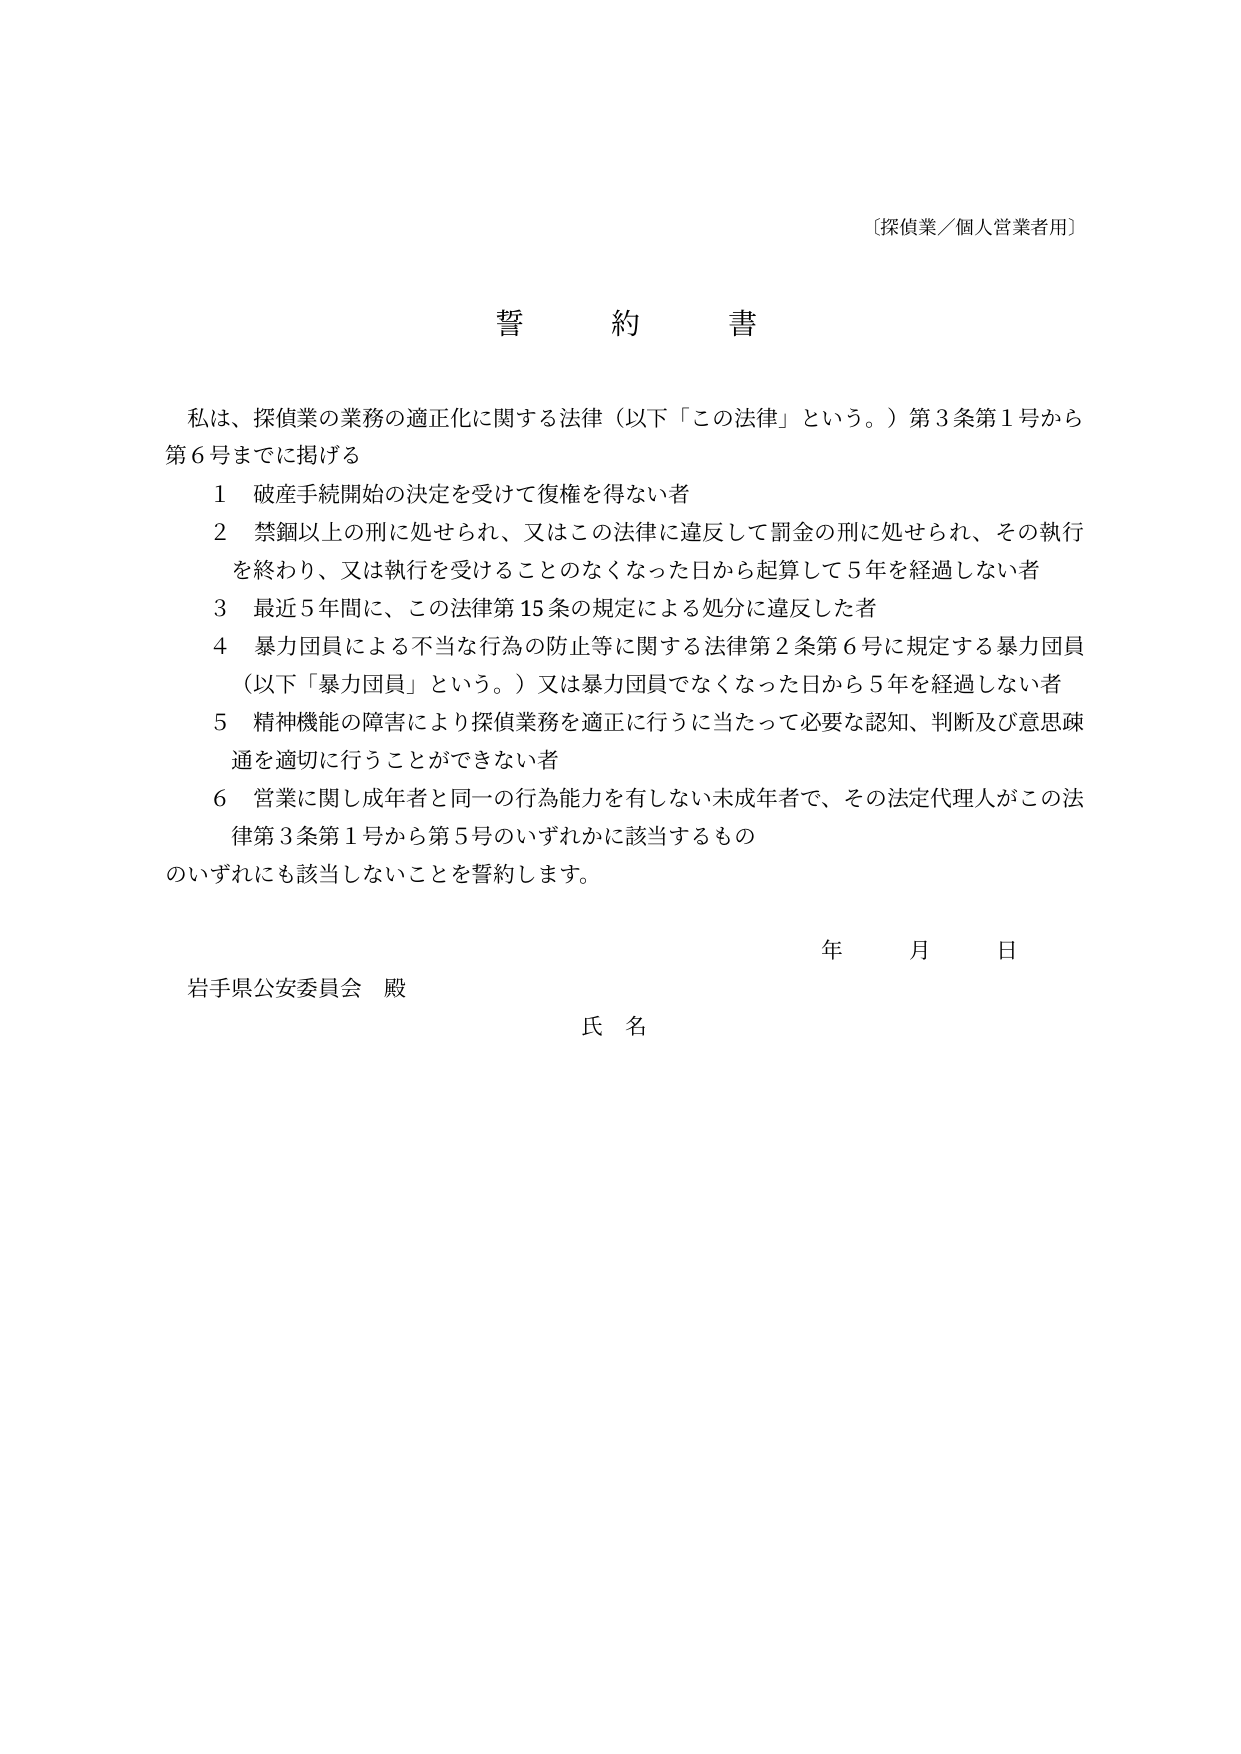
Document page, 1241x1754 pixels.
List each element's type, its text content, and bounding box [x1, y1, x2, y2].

text のいずれにも該当しないことを誓約します。 [165, 854, 1087, 892]
text ２ 禁錮以上の刑に処せられ、又はこの法律に違反して罰金の刑に処せられ、その執行を終わり、又は執行を受けることのなくなった日から起算して５年を経過しない者 [209, 512, 1087, 588]
text ５ 精神機能の障害により探偵業務を適正に行うに当たって必要な認知、判断及び意思疎通を適切に行うことができない者 [165, 702, 1087, 778]
text 年 月 日 [165, 930, 1087, 968]
text ４ 暴力団員による不当な行為の防止等に関する法律第２条第６号に規定する暴力団員（以下「暴力団員」という。）又は暴力団員でなくなった日から５年を経過しない者 [209, 626, 1087, 702]
text 私は、探偵業の業務の適正化に関する法律（以下「この法律」という。）第３条第１号から第６号までに掲げる [165, 397, 1087, 473]
text 〔探偵業／個人営業者用〕 [165, 207, 1087, 245]
text 誓 約 書 [165, 283, 1087, 359]
text ３ 最近５年間に、この法律第15条の規定による処分に違反した者 [209, 588, 1087, 626]
text 氏 名 [165, 1006, 1087, 1044]
text ６ 営業に関し成年者と同一の行為能力を有しない未成年者で、その法定代理人がこの法律第３条第１号から第５号のいずれかに該当するもの [209, 778, 1087, 854]
text １ 破産手続開始の決定を受けて復権を得ない者 [165, 473, 1087, 512]
text 岩手県公安委員会 殿 [165, 968, 1087, 1006]
